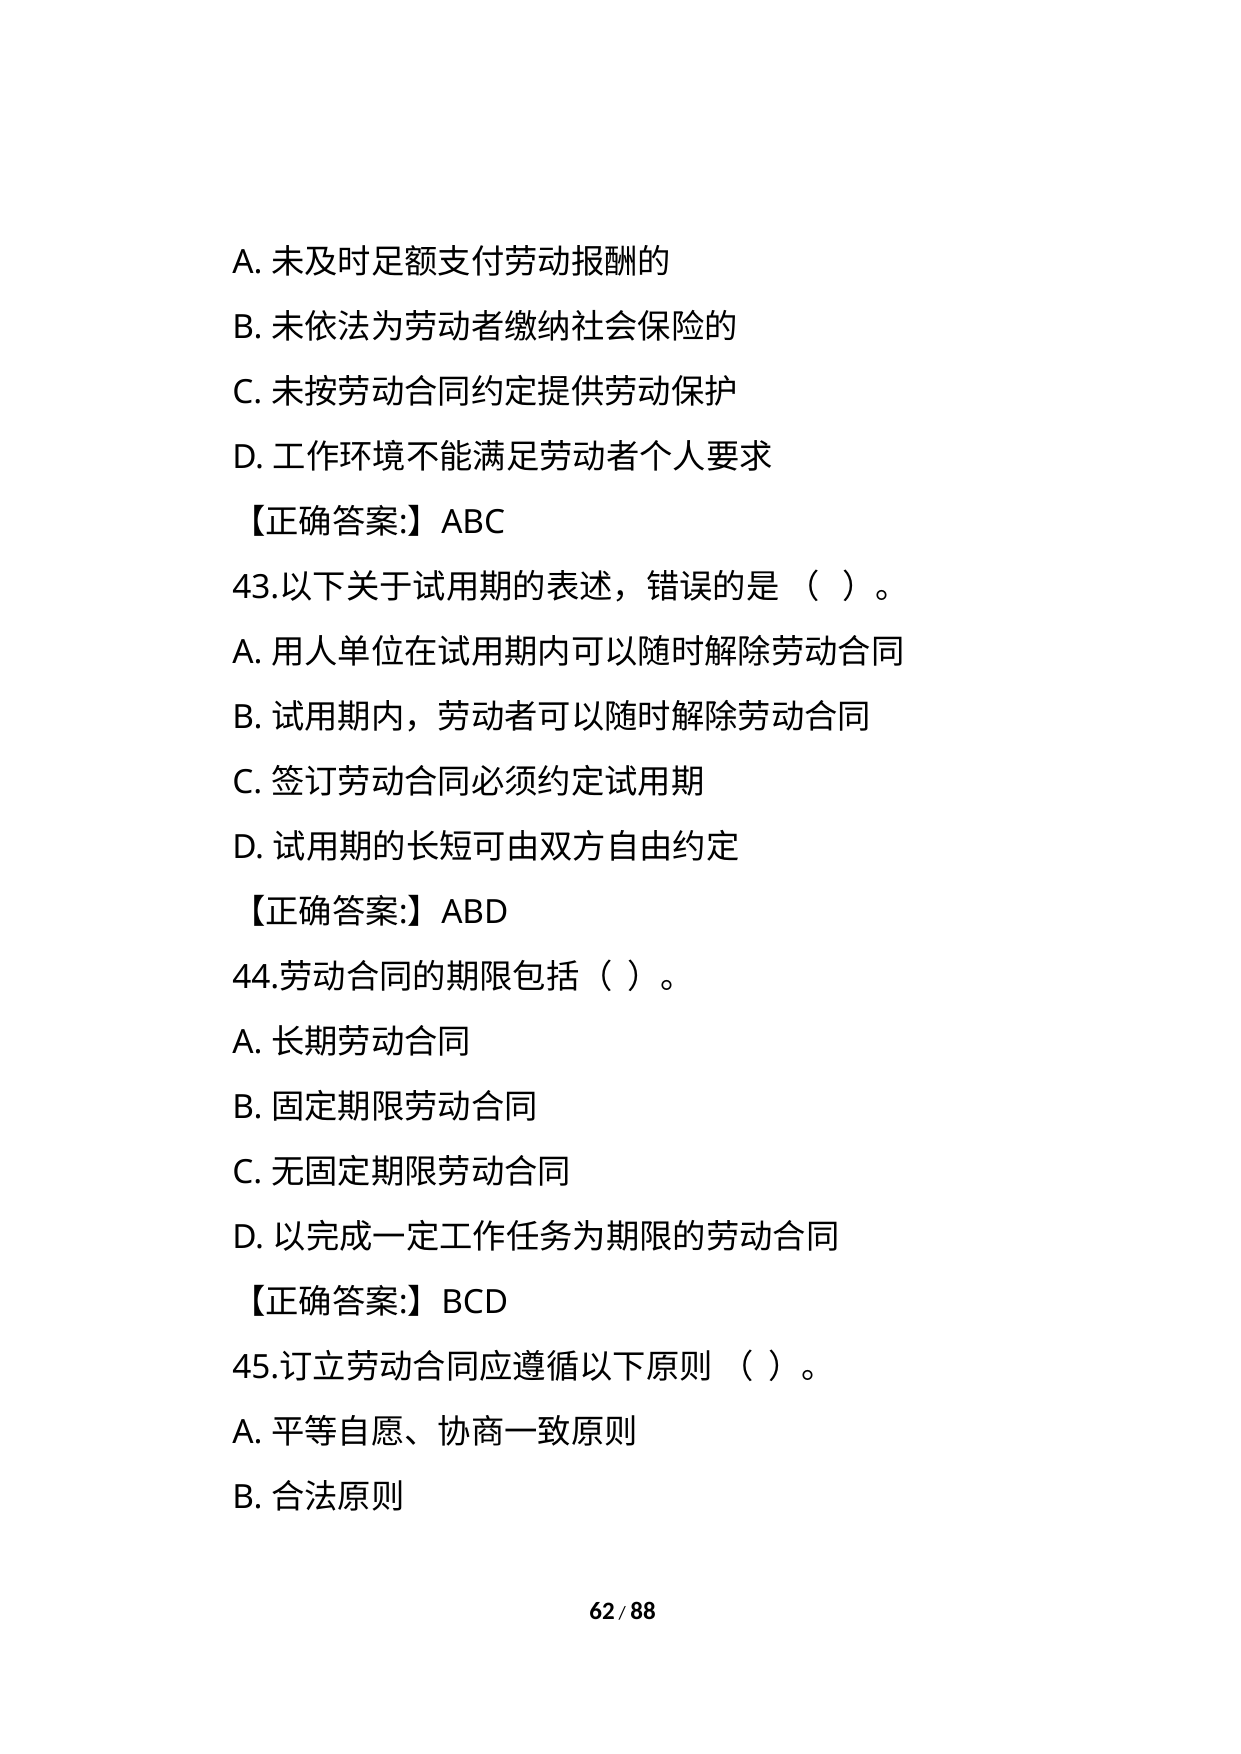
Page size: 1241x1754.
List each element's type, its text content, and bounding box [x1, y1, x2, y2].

text A. 平等自愿、协商一致原则 [165, 1397, 1075, 1462]
text B. 固定期限劳动合同 [165, 1072, 1075, 1137]
text D. 试用期的长短可由双方自由约定 [165, 812, 1075, 877]
text C. 签订劳动合同必须约定试用期 [165, 747, 1075, 812]
text D. 工作环境不能满足劳动者个人要求 [165, 422, 1075, 487]
text 【正确答案:】ABC [165, 487, 1075, 552]
text B. 未依法为劳动者缴纳社会保险的 [165, 292, 1075, 357]
text 【正确答案:】ABD [165, 877, 1075, 942]
text D. 以完成一定工作任务为期限的劳动合同 [165, 1202, 1075, 1267]
text 45.订立劳动合同应遵循以下原则 （ ）。 [165, 1332, 1075, 1397]
text C. 未按劳动合同约定提供劳动保护 [165, 357, 1075, 422]
text 44.劳动合同的期限包括（ ）。 [165, 942, 1075, 1007]
text 【正确答案:】BCD [165, 1267, 1075, 1332]
text B. 试用期内，劳动者可以随时解除劳动合同 [165, 682, 1075, 747]
text A. 用人单位在试用期内可以随时解除劳动合同 [165, 617, 1075, 682]
text 43.以下关于试用期的表述，错误的是 （ ）。 [165, 552, 1075, 617]
text B. 合法原则 [165, 1462, 1075, 1527]
text C. 无固定期限劳动合同 [165, 1137, 1075, 1202]
text A. 长期劳动合同 [165, 1007, 1075, 1072]
text A. 未及时足额支付劳动报酬的 [165, 227, 1075, 292]
